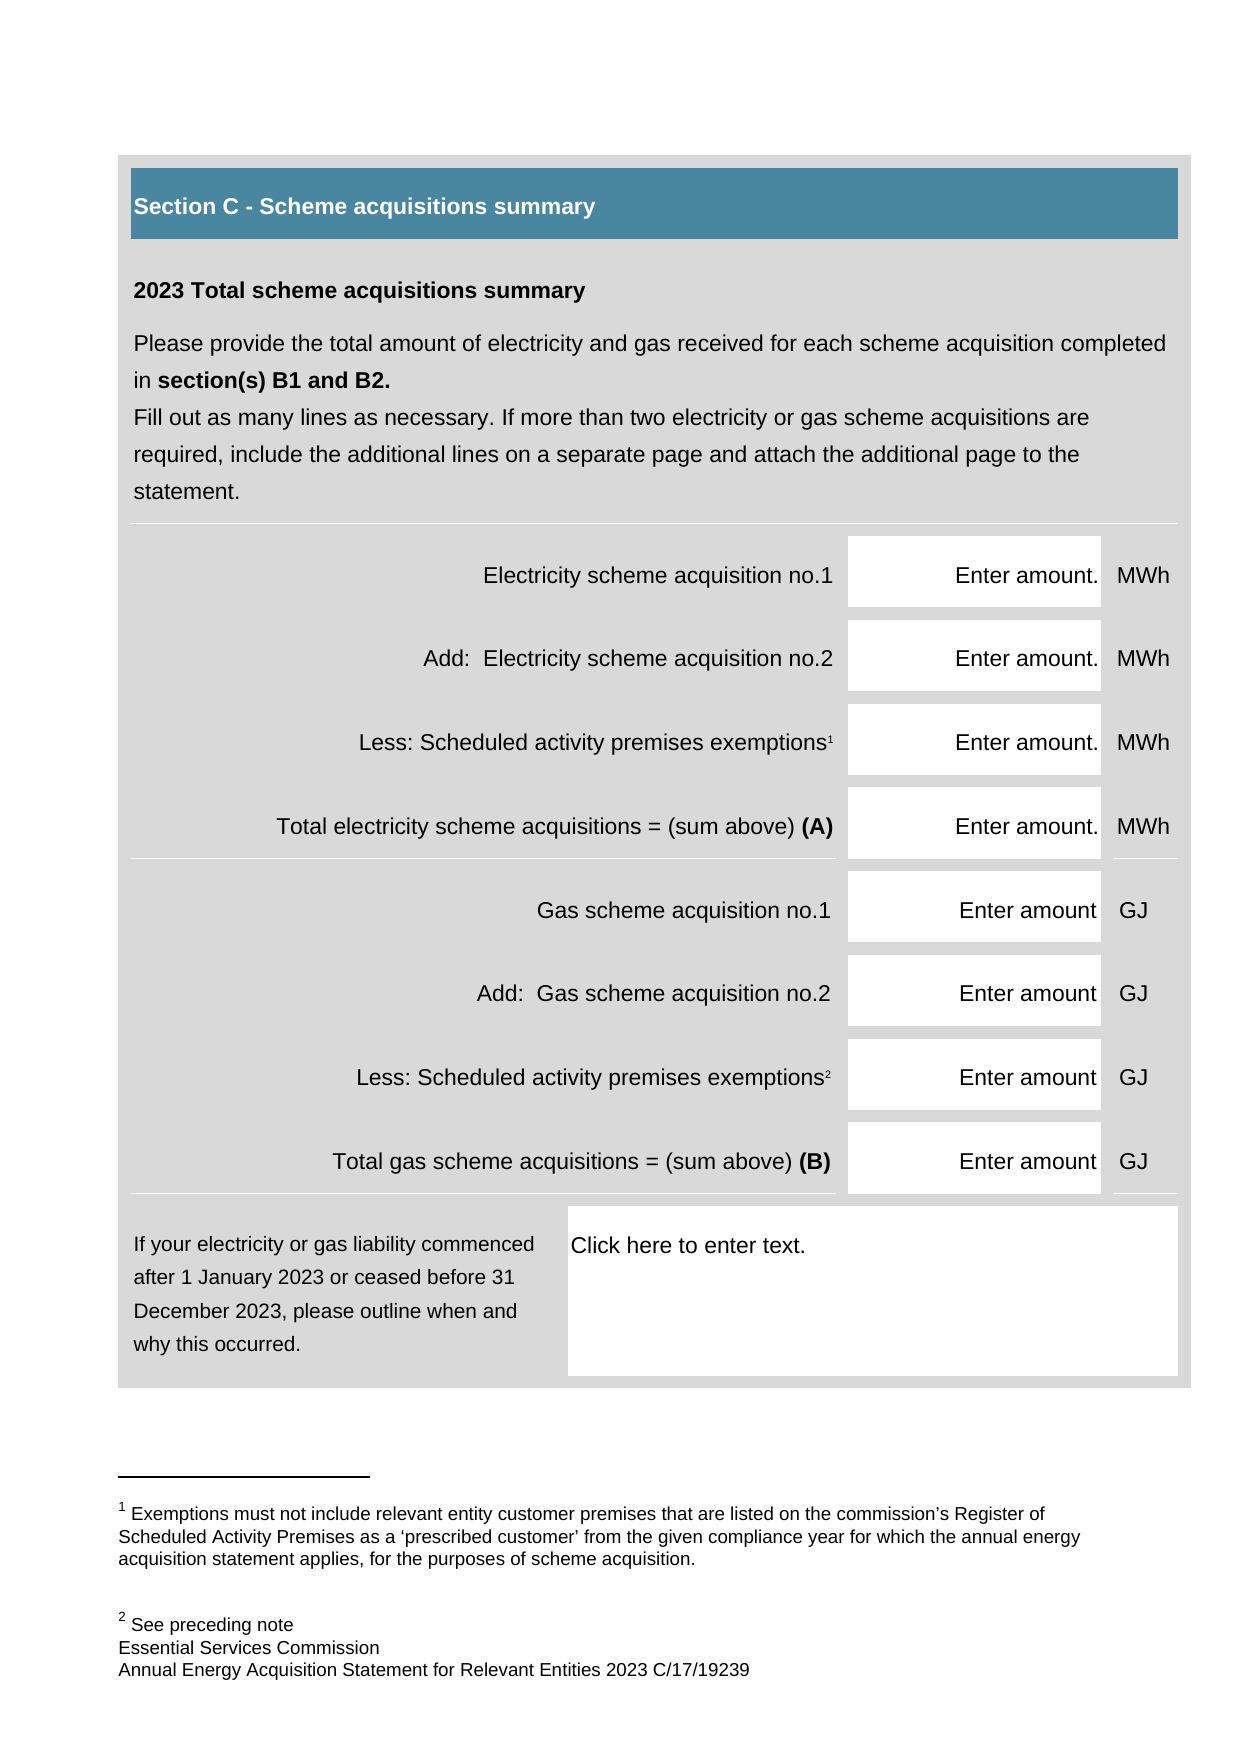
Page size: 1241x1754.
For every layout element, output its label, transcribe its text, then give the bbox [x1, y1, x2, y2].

table_cell If your electricity or gas liability commenced after 1 January 2023 or ceased before 31 December 2023, please outline when and why this occurred. [131, 1206, 555, 1376]
table_cell GJ [1114, 871, 1178, 942]
table_cell 2023 Total scheme acquisitions summary Please provide the total amount of electricity and gas received for each scheme acquisition completed in section(s) B1 and B2. Fill out as many lines as necessary. If more than two electricity or gas scheme acquisitions are required, include the additional lines on a separate page and attach the additional page to the statement. [131, 251, 1178, 523]
table_cell MWh [1114, 787, 1178, 858]
table_cell Gas scheme acquisition no.1 [131, 871, 836, 942]
table_cell Electricity scheme acquisition no.1 [131, 536, 836, 607]
table_cell [848, 1039, 1101, 1110]
table_cell [568, 1206, 1178, 1376]
table_cell [848, 871, 1101, 942]
table_cell [848, 704, 1101, 775]
table_cell Total electricity scheme acquisitions = (sum above) (A) [131, 787, 836, 858]
table_cell [848, 620, 1101, 691]
table_cell Total gas scheme acquisitions = (sum above) (B) [131, 1122, 836, 1193]
table_cell MWh [1114, 704, 1178, 775]
table_cell GJ [1114, 955, 1178, 1026]
table_cell Add: Electricity scheme acquisition no.2 [131, 620, 836, 691]
table_header Section C - Scheme acquisitions summary [131, 168, 1178, 239]
table_cell GJ [1114, 1039, 1178, 1110]
table_cell [848, 1122, 1101, 1193]
table_cell [848, 955, 1101, 1026]
table_cell Add: Gas scheme acquisition no.2 [131, 955, 836, 1026]
table_cell GJ [1114, 1122, 1178, 1193]
table_cell MWh [1114, 536, 1178, 607]
table_cell [848, 787, 1101, 858]
table_cell Less: Scheduled activity premises exemptions [131, 1039, 836, 1110]
table_cell MWh [1114, 620, 1178, 691]
table_cell Less: Scheduled activity premises exemptions [131, 704, 836, 775]
table_cell [848, 536, 1101, 607]
